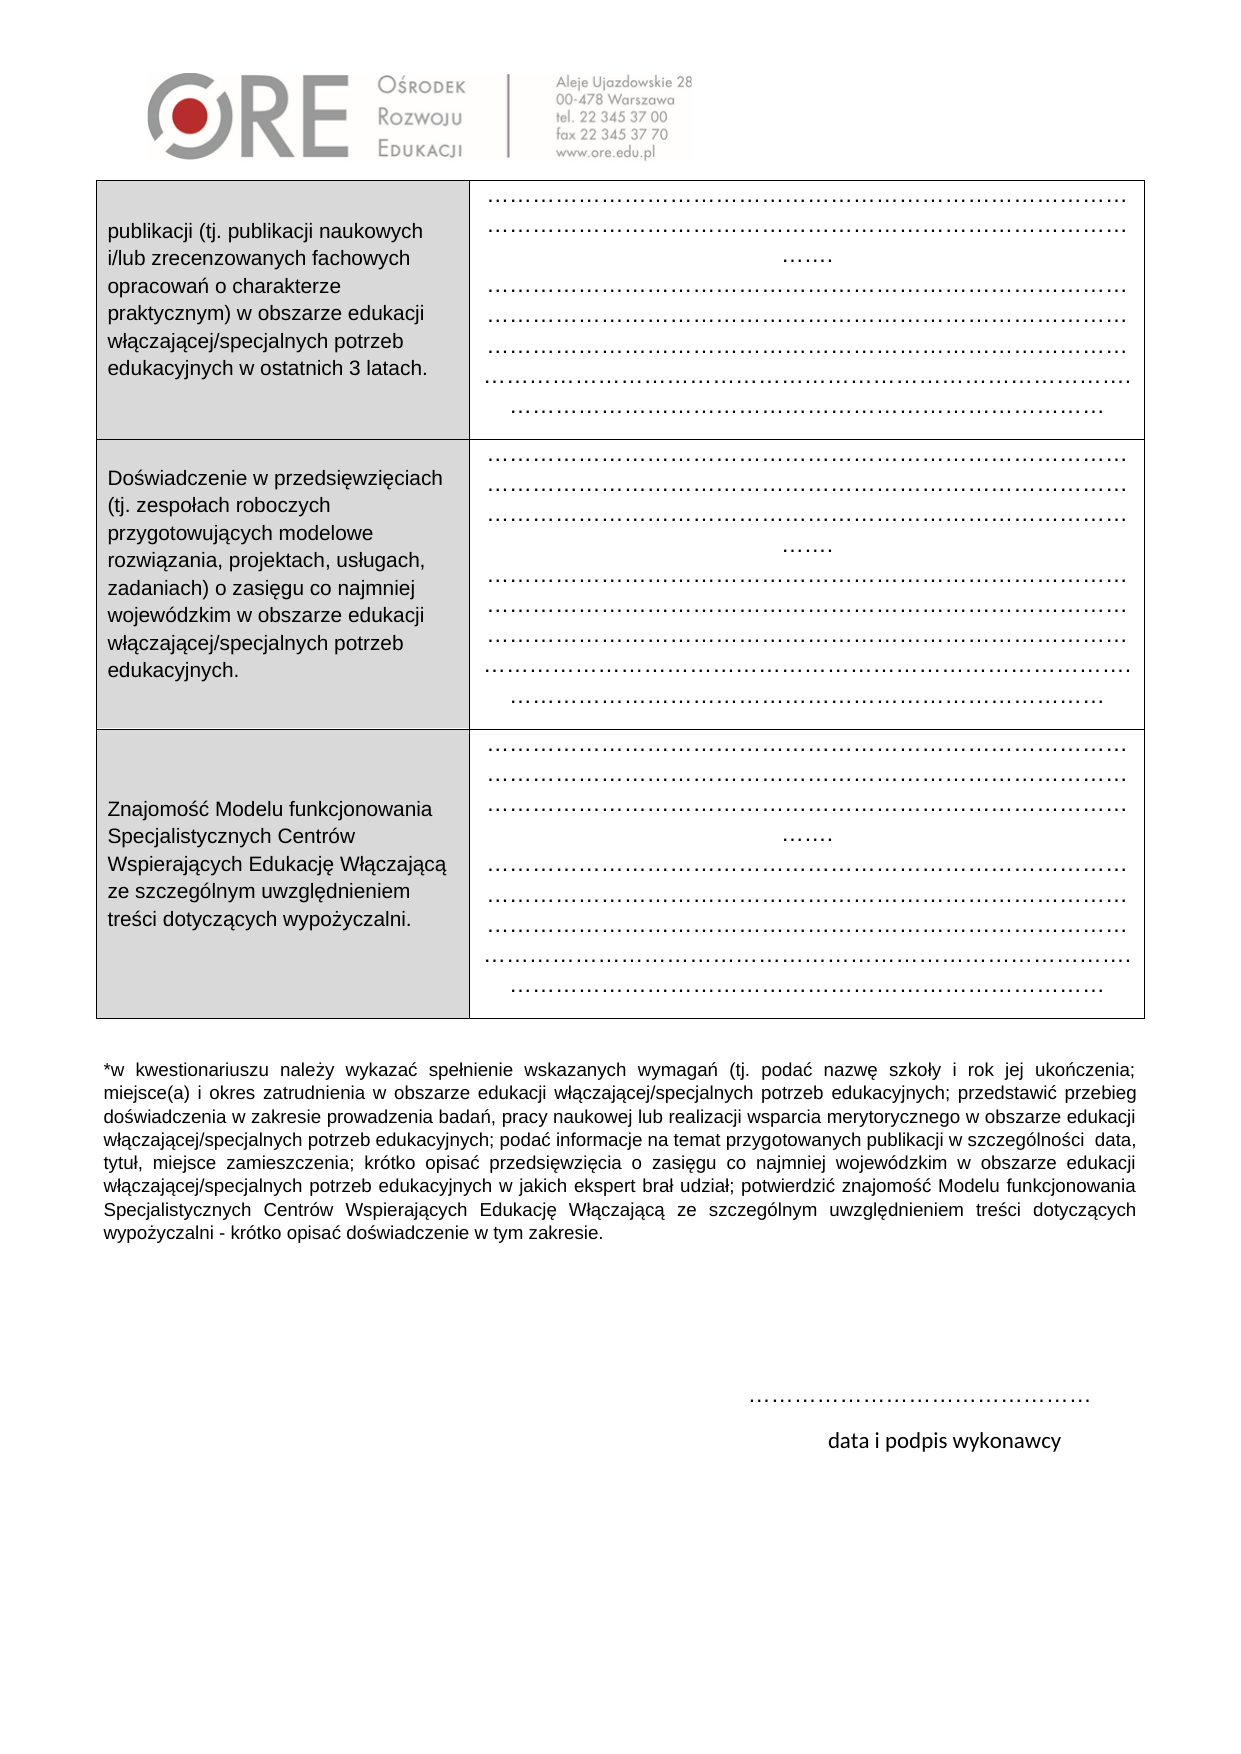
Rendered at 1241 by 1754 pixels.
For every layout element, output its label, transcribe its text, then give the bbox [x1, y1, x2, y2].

table_cell Doświadczenie w przedsięwzięciach (tj. zespołach roboczych przygotowujących modelowe rozwiązania, projektach, usługach, zadaniach) o zasięgu co najmniej wojewódzkim w obszarze edukacji włączającej/specjalnych potrzeb edukacyjnych. [97, 440, 469, 728]
text data i podpis wykonawcy [148, 1426, 1093, 1454]
text ……………………………………… [673, 1381, 1093, 1407]
picture [147, 73, 692, 161]
table_cell Znajomość Modelu funkcjonowania Specjalistycznych Centrów Wspierających Edukację Włączającą ze szczególnym uwzględnieniem treści dotyczących wypożyczalni. [97, 730, 469, 1018]
text *w kwestionariuszu należy wykazać spełnienie wskazanych wymagań (tj. podać nazwę szkoły i rok jej ukończenia; miejsce(a) i okres zatrudnienia w obszarze edukacji włączającej/specjalnych potrzeb edukacyjnych; przedstawić przebieg doświadczenia w zakresie prowadzenia badań, pracy naukowej lub realizacji wsparcia merytorycznego w obszarze edukacji włączającej/specjalnych potrzeb edukacyjnych; podać informacje na temat przygotowanych publikacji w szczególności data, tytuł, miejsce zamieszczenia; krótko opisać przedsięwzięcia o zasięgu co najmniej wojewódzkim w obszarze edukacji włączającej/specjalnych potrzeb edukacyjnych w jakich ekspert brał udział; potwierdzić znajomość Modelu funkcjonowania Specjalistycznych Centrów Wspierających Edukację Włączającą ze szczególnym uwzględnieniem treści dotyczących wypożyczalni - krótko opisać doświadczenie w tym zakresie. [103, 1059, 1137, 1243]
